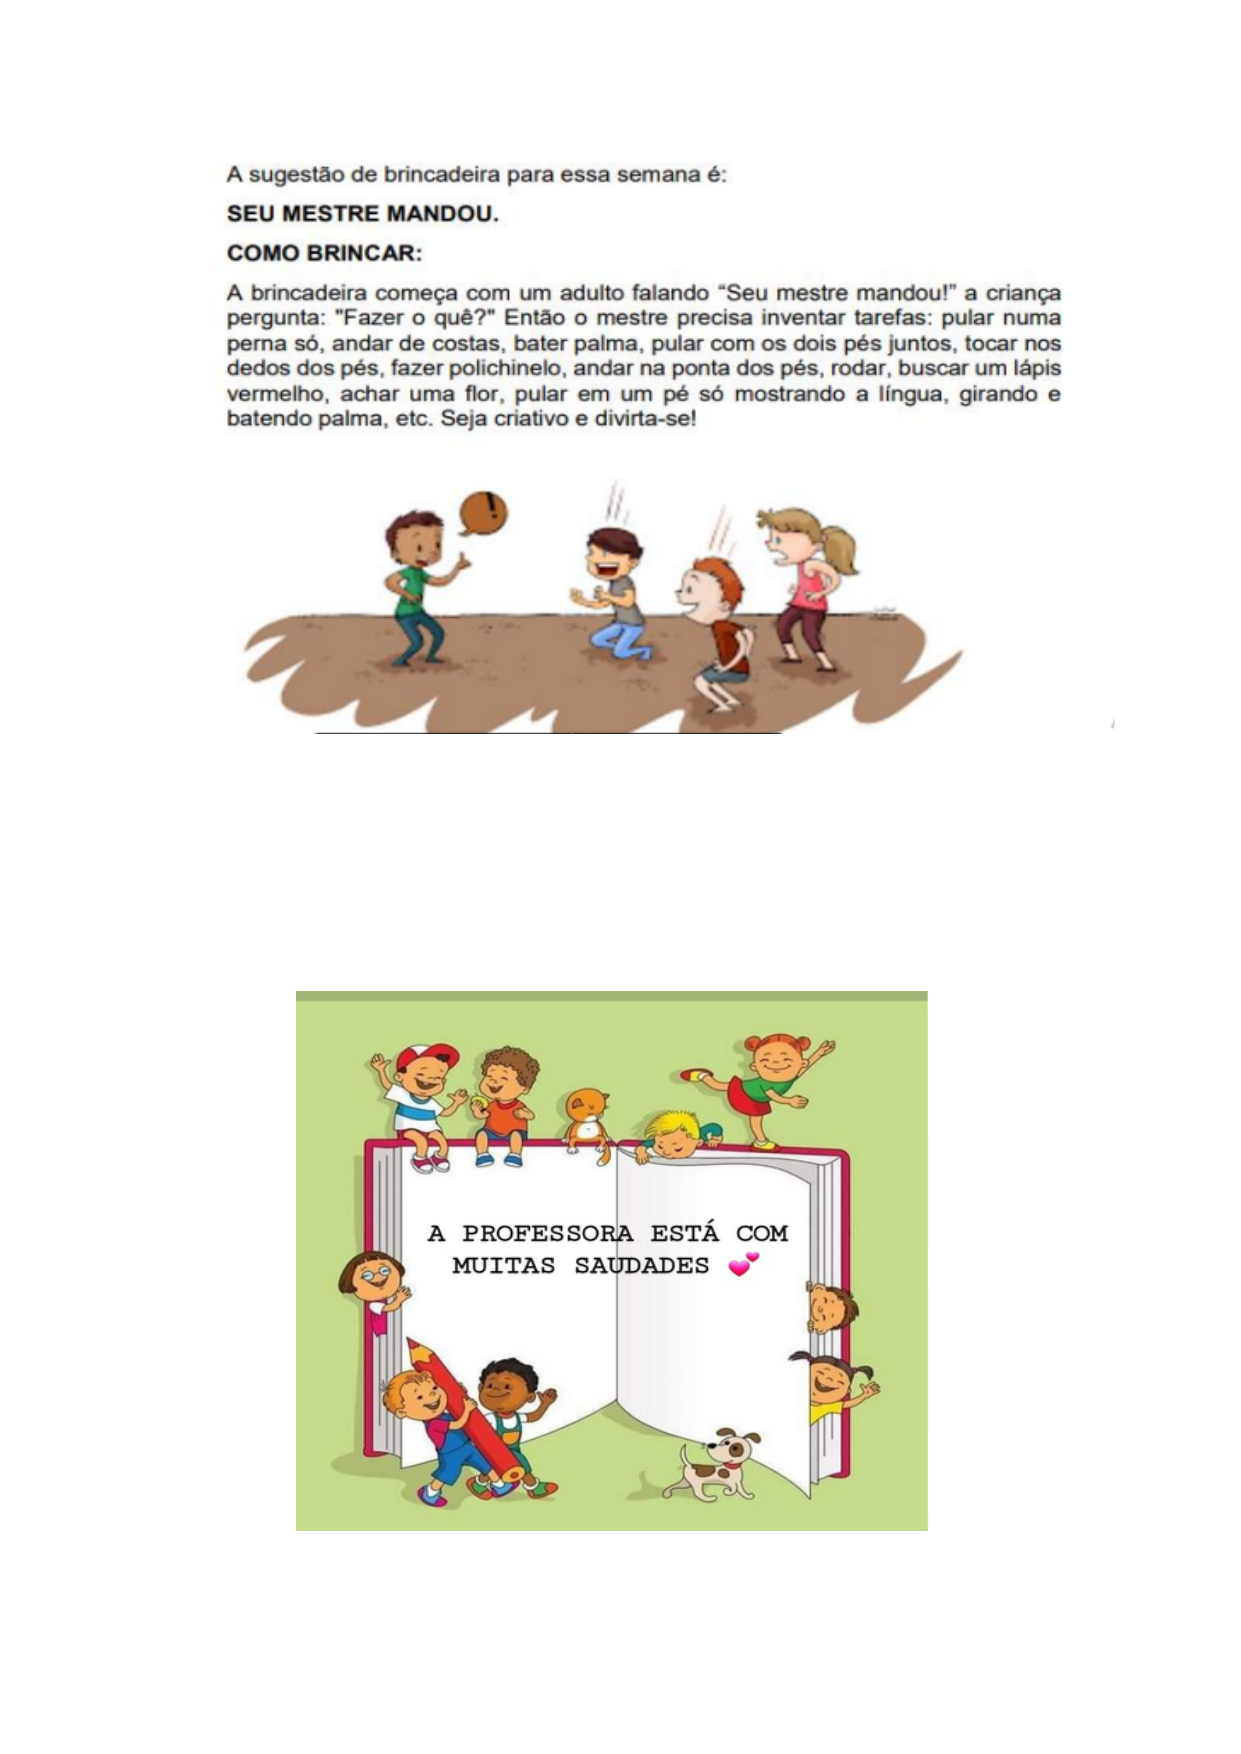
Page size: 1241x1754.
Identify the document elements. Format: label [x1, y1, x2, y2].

picture [177, 147, 1115, 734]
picture [296, 991, 929, 1531]
